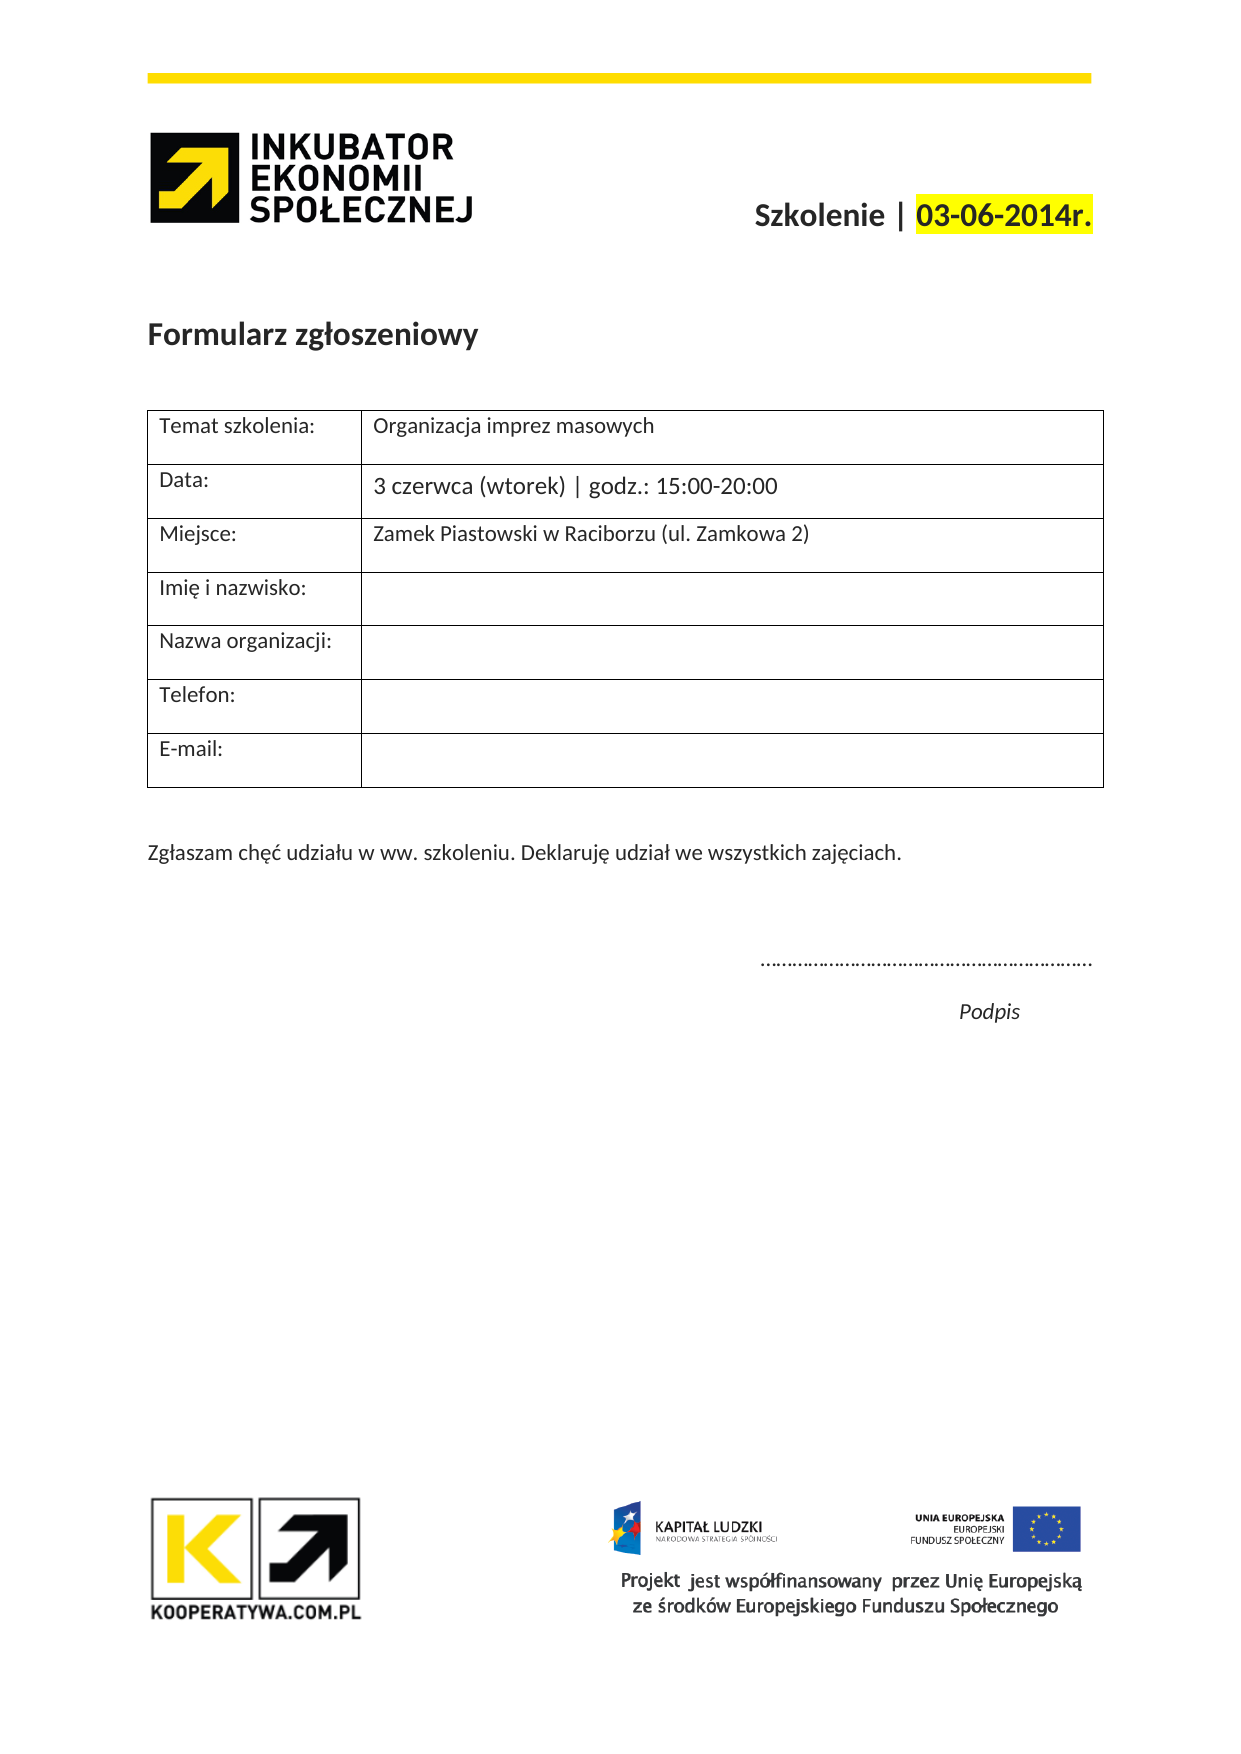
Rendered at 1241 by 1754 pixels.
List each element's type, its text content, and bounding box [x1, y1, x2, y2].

table_cell Data: [148, 465, 361, 518]
table_cell Telefon: [148, 680, 361, 733]
table_cell Nazwa organizacji: [148, 626, 361, 679]
text Formularz zgłoszeniowy [148, 234, 1092, 385]
table_cell Miejsce: [148, 519, 361, 572]
picture [147, 129, 475, 226]
table_cell [362, 573, 1103, 625]
table_cell [362, 680, 1103, 733]
table_header Szkolenie | 03-06-2014r. [687, 130, 1104, 234]
picture [147, 73, 1092, 85]
table_cell 3 czerwca (wtorek) | godz.: 15:00-20:00 [362, 465, 1103, 518]
picture [605, 1494, 1090, 1621]
table_header Temat szkolenia: [148, 411, 361, 464]
text Podpis [885, 997, 1092, 1025]
table_cell Imię i nazwisko: [148, 573, 361, 625]
table_cell E-mail: [148, 734, 361, 787]
table_header Organizacja imprez masowych [362, 411, 1103, 464]
table_cell Zamek Piastowski w Raciborzu (ul. Zamkowa 2) [362, 519, 1103, 572]
table_header [136, 130, 687, 234]
text ……………………………………………………… [148, 944, 1092, 972]
table_cell [362, 626, 1103, 679]
text Zgłaszam chęć udziału w ww. szkoleniu. Deklaruję udział we wszystkich zajęciach. [148, 838, 1092, 866]
picture [147, 1494, 365, 1624]
table_cell [362, 734, 1103, 787]
